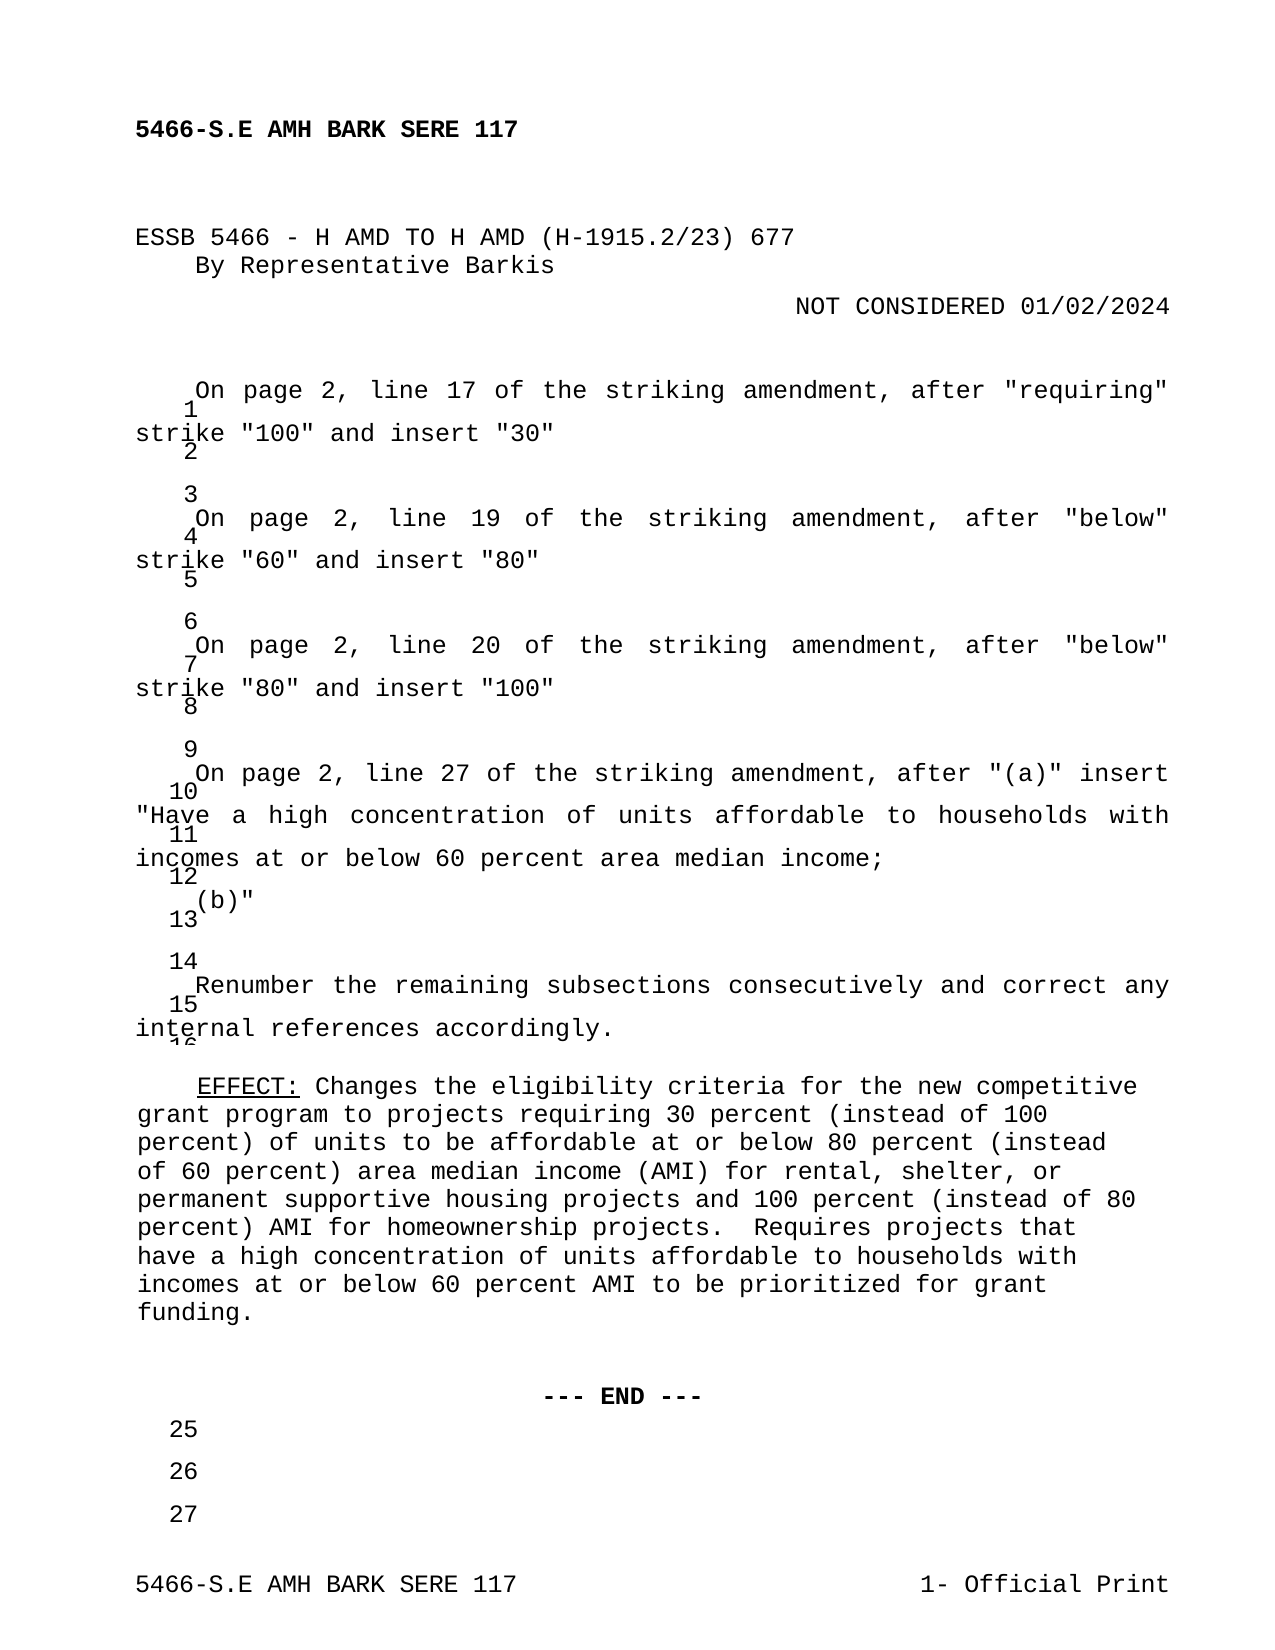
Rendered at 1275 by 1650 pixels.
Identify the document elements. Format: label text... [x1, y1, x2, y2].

text On page 2, line 19 of the striking amendment, after "below" strike "60" and insert "80" [135, 492, 1170, 577]
text Renumber the remaining subsections consecutively and correct any internal references accordingly. [135, 960, 1170, 1045]
text On page 2, line 20 of the striking amendment, after "below" strike "80" and insert "100" [135, 620, 1170, 705]
text On page 2, line 27 of the striking amendment, after "(a)" insert "Have a high concentration of units affordable to households with incomes at or below 60 percent area median income; [135, 747, 1170, 875]
text (b)" [135, 875, 1170, 917]
text --- END --- [75, 1371, 1170, 1413]
text - [135, 224, 1170, 252]
text On page 2, line 17 of the striking amendment, after "requiring" strike "100" and insert "30" [135, 365, 1170, 450]
